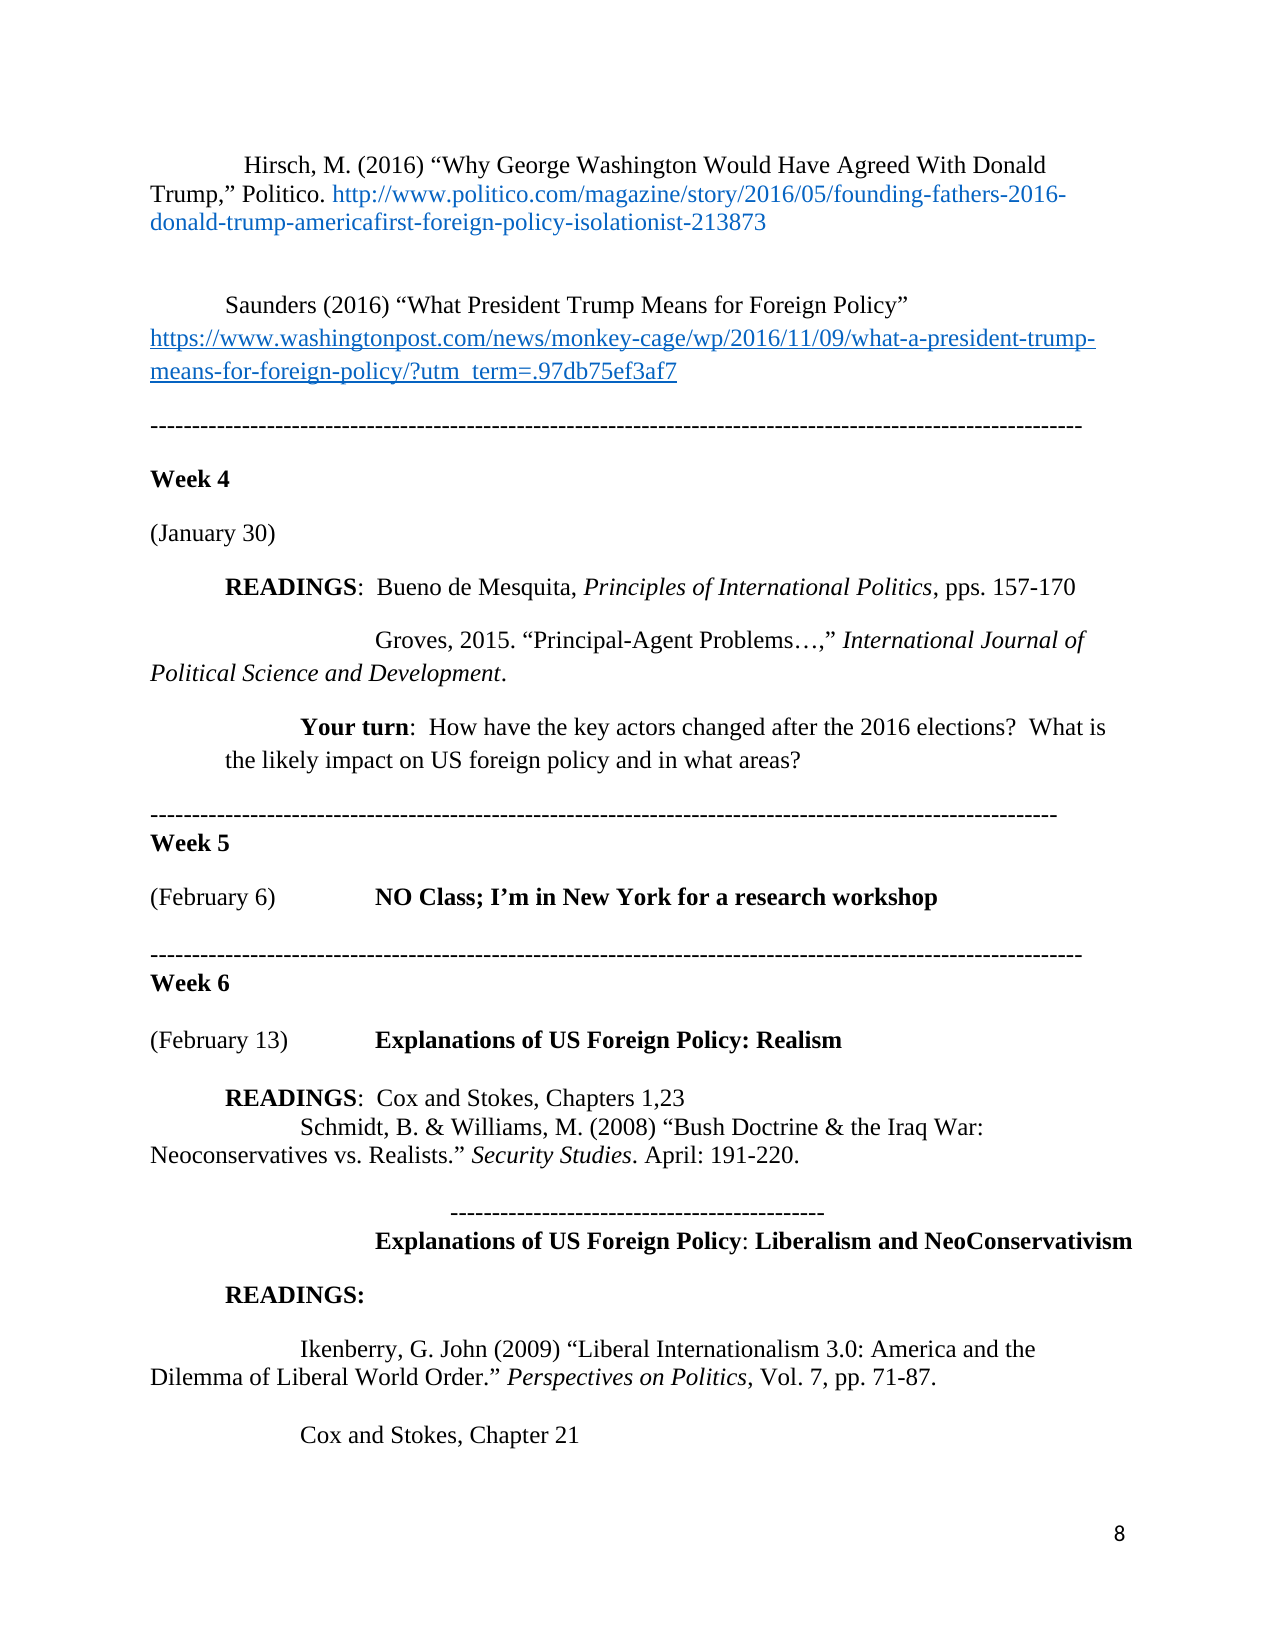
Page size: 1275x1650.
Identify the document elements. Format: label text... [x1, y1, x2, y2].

text Your turn: How have the key actors changed after the 2016 elections? What is the likely impact on US foreign policy and in what areas? [225, 712, 1125, 774]
text Groves, 2015. “Principal-Agent Problems…,” International Journal of Political Science and Development. [150, 625, 1125, 687]
text (January 30) [150, 518, 1125, 546]
text READINGS: Bueno de Mesquita, Principles of International Politics, pps. 157-170 [150, 572, 1125, 600]
text Week 4 [150, 464, 1125, 493]
text Schmidt, B. & Williams, M. (2008) “Bush Doctrine & the Iraq War: Neoconservatives vs. Realists.” Security Studies. April: 191-220. [150, 1112, 1125, 1169]
text --------------------------------------------- [150, 1197, 1125, 1226]
text READINGS: Cox and Stokes, Chapters 1,23 [150, 1083, 1125, 1112]
text ------------------------------------------------------------------------------------------------------------- [150, 799, 1125, 828]
text Week 5 [150, 828, 1125, 857]
text Saunders (2016) “What President Trump Means for Foreign Policy” https://www.washingtonpost.com/news/monkey-cage/wp/2016/11/09/what-a-president-trump-means-for-foreign-policy/?utm_term=.97db75ef3af7 [150, 290, 1125, 385]
text ---------------------------------------------------------------------------------------------------------------- [150, 939, 1125, 968]
text (February 6) NO Class; I’m in New York for a research workshop [150, 882, 1125, 911]
text READINGS: [150, 1280, 1125, 1309]
text Cox and Stokes, Chapter 21 [150, 1420, 1125, 1449]
text Explanations of US Foreign Policy: Liberalism and NeoConservativism [150, 1226, 1153, 1255]
text Week 6 [150, 968, 1125, 997]
text (February 13) Explanations of US Foreign Policy: Realism [150, 1026, 1125, 1054]
text Hirsch, M. (2016) “Why George Washington Would Have Agreed With Donald Trump,” Politico. http://www.politico.com/magazine/story/2016/05/founding-fathers-2016-donald-trump-americafirst-foreign-policy-isolationist-213873 [150, 150, 1125, 236]
text Ikenberry, G. John (2009) “Liberal Internationalism 3.0: America and the Dilemma of Liberal World Order.” Perspectives on Politics, Vol. 7, pp. 71-87. [150, 1334, 1125, 1391]
text ---------------------------------------------------------------------------------------------------------------- [150, 410, 1125, 439]
